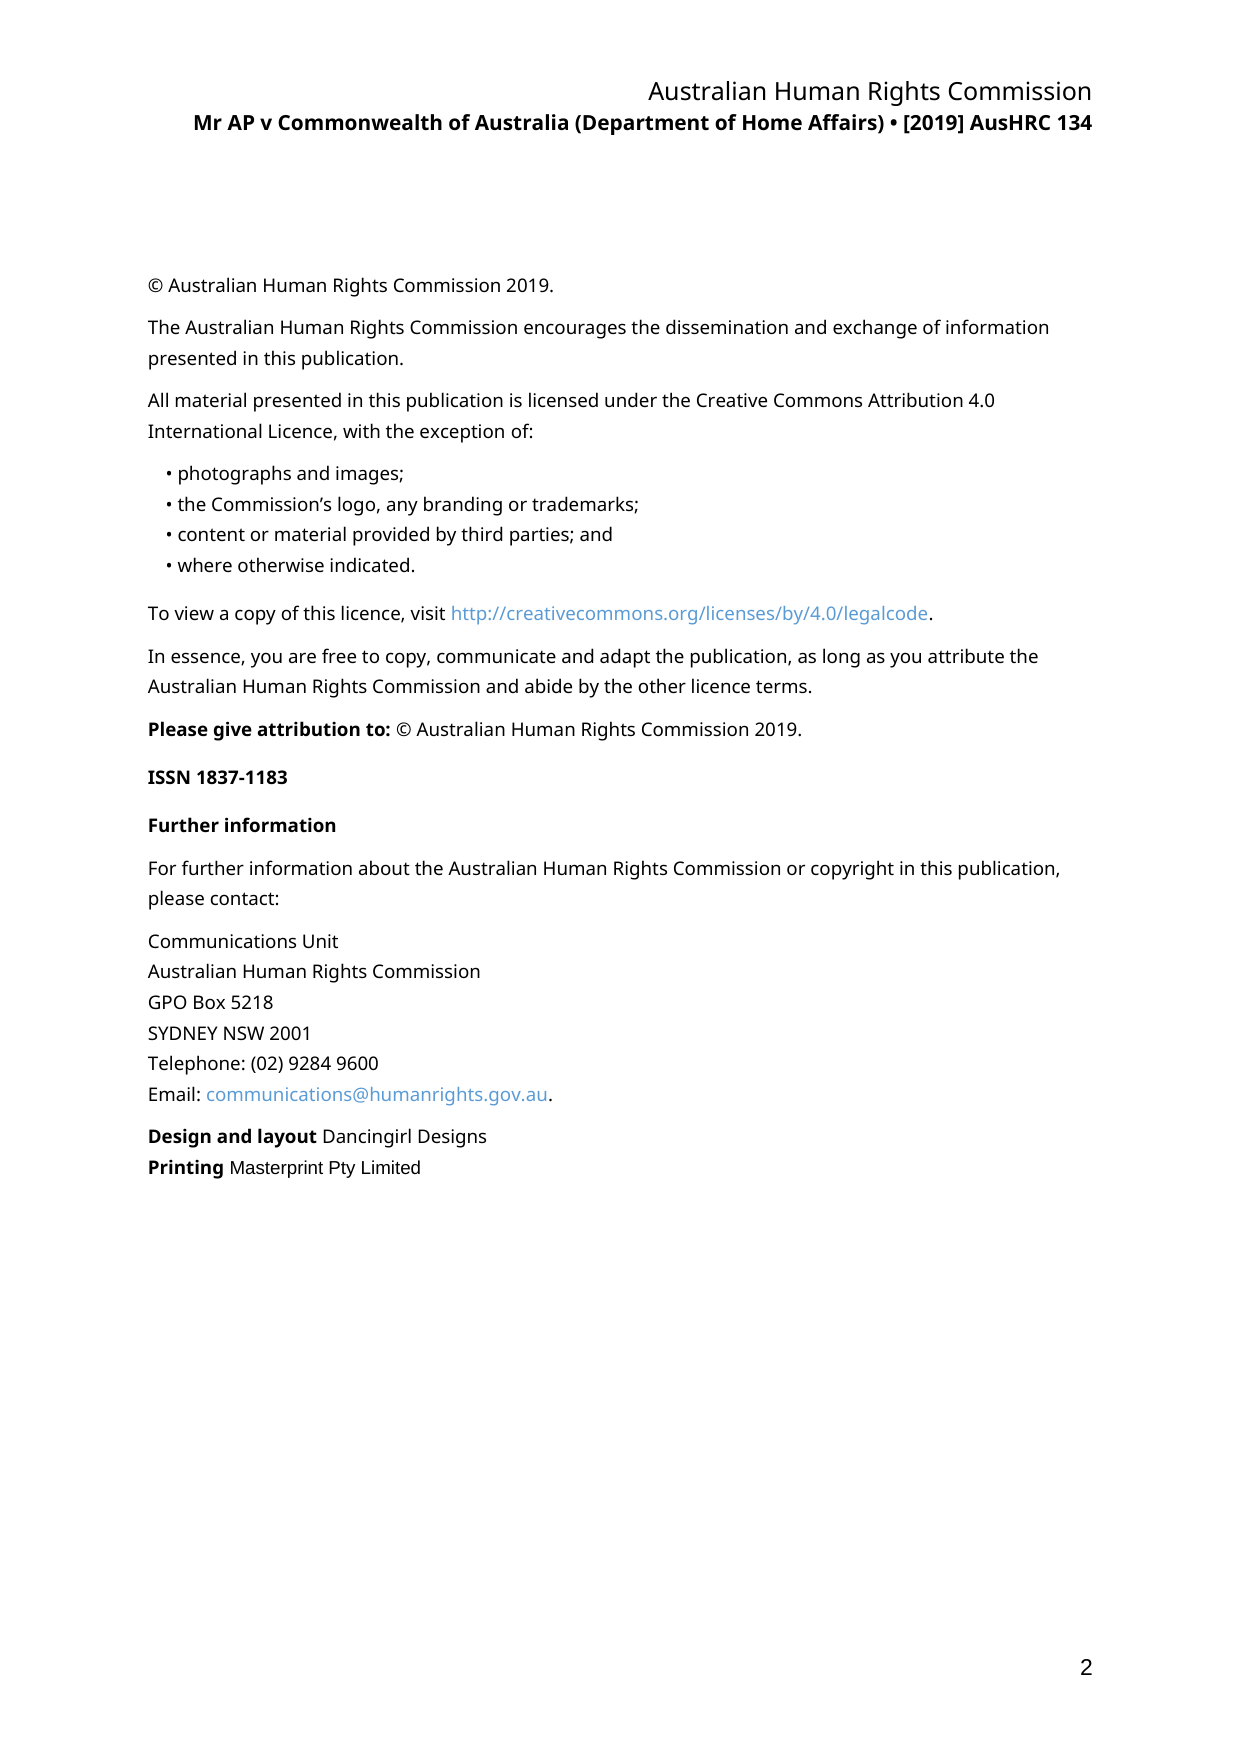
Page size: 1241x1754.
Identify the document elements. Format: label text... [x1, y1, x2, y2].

text All material presented in this publication is licensed under the Creative Commons Attribution 4.0 International Licence, with the exception of: [148, 387, 1092, 443]
text In essence, you are free to copy, communicate and adapt the publication, as long as you attribute the Australian Human Rights Commission and abide by the other licence terms. [148, 643, 1092, 699]
text © Australian Human Rights Commission 2019. [148, 272, 1092, 297]
text • content or material provided by third parties; and [165, 522, 1092, 547]
text GPO Box 5218 [148, 989, 1092, 1015]
text ISSN 1837-1183 [148, 764, 1092, 790]
text • the Commission’s logo, any branding or trademarks; [165, 491, 1092, 517]
text • where otherwise indicated. [165, 552, 1092, 578]
text Email: communications@humanrights.gov.au. [148, 1081, 1092, 1107]
text Design and layout Dancingirl Designs [148, 1124, 1092, 1149]
text Further information [148, 813, 1092, 838]
text • photographs and images; [165, 460, 1092, 486]
text For further information about the Australian Human Rights Commission or copyright in this publication, please contact: [148, 855, 1092, 911]
text To view a copy of this licence, visit http://creativecommons.org/licenses/by/4.0/legalcode. [148, 601, 1092, 626]
text The Australian Human Rights Commission encourages the dissemination and exchange of information presented in this publication. [148, 314, 1092, 371]
text Printing Masterprint Pty Limited [148, 1154, 1092, 1180]
text SYDNEY NSW 2001 [148, 1020, 1092, 1046]
text Please give attribution to: © Australian Human Rights Commission 2019. [148, 716, 1092, 742]
text Communications Unit [148, 928, 1092, 954]
text Telephone: (02) 9284 9600 [148, 1051, 1092, 1076]
text Australian Human Rights Commission [148, 959, 1092, 984]
